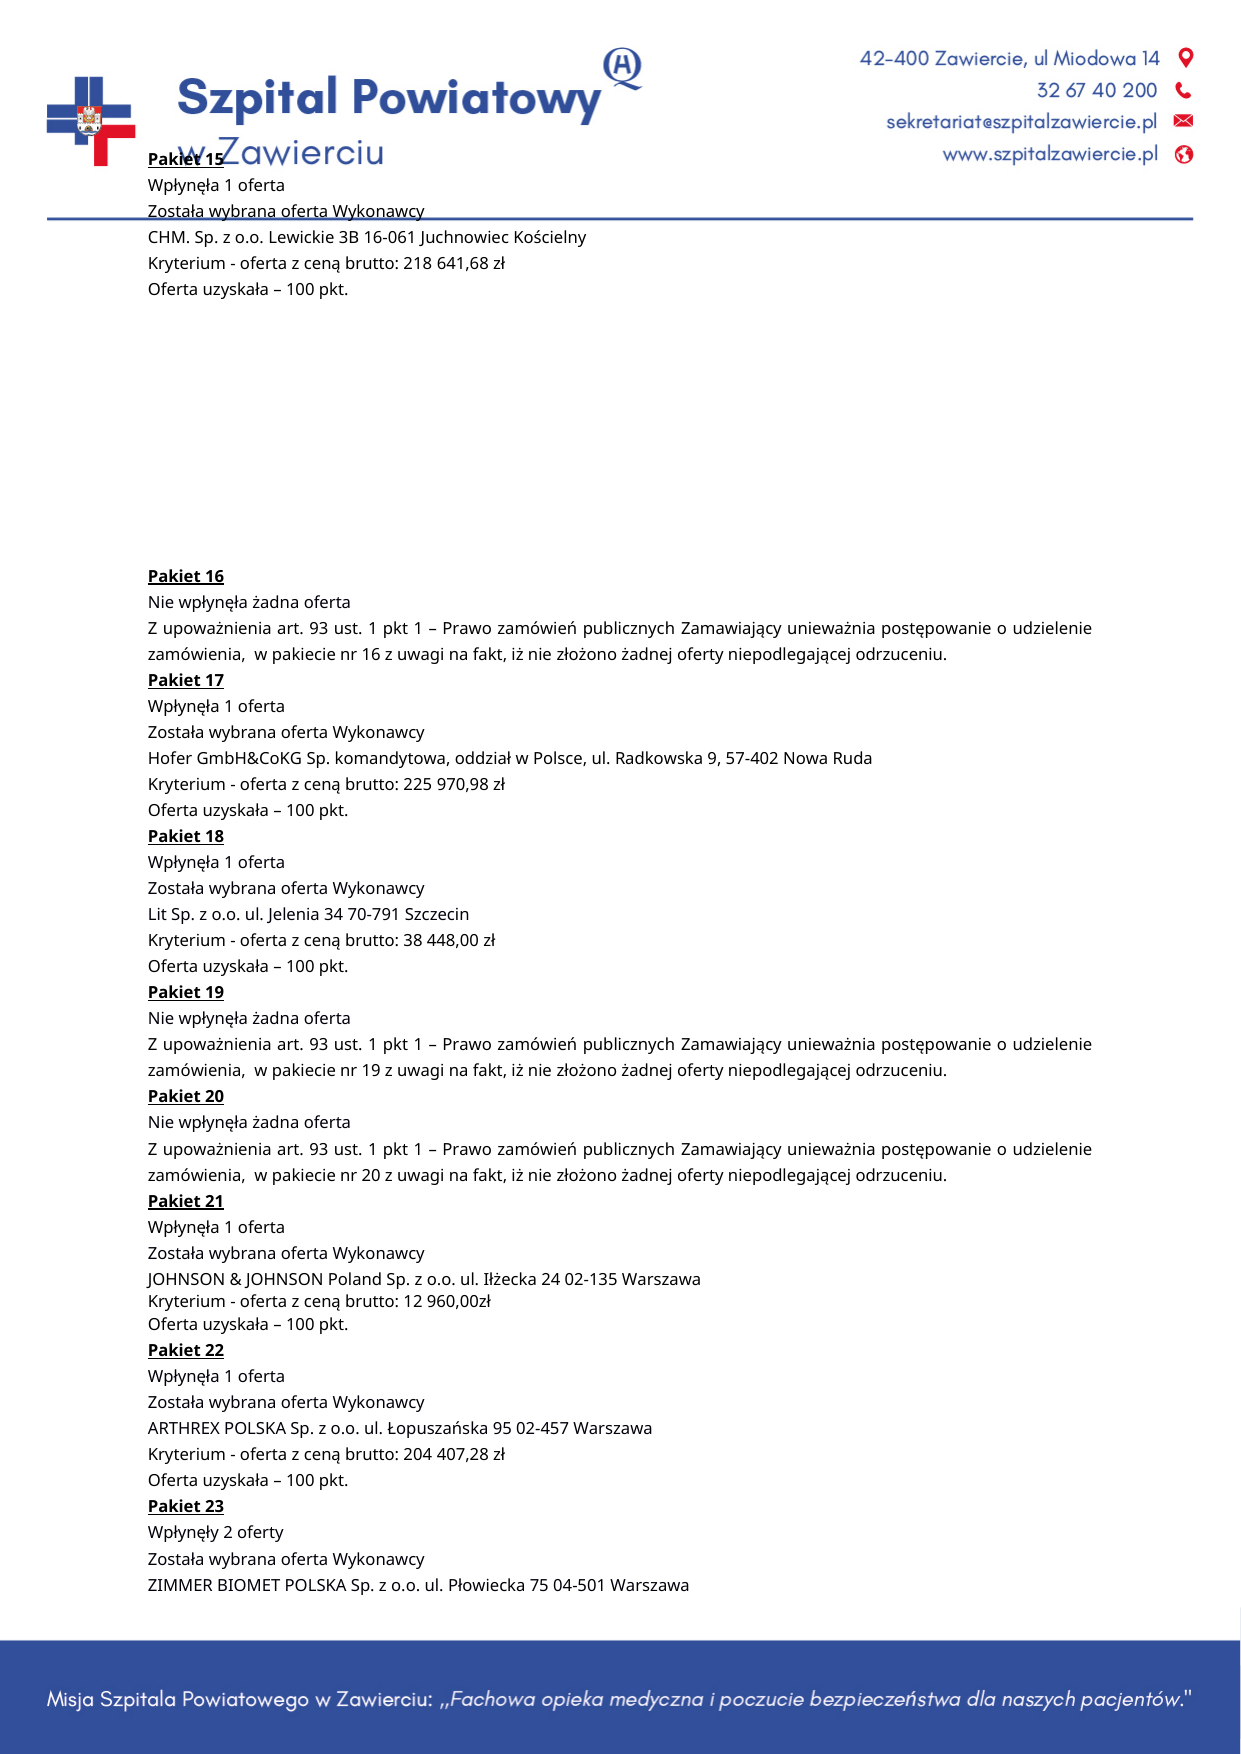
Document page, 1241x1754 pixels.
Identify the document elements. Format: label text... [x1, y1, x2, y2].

text JOHNSON & JOHNSON Poland Sp. z o.o. ul. Iłżecka 24 02-135 Warszawa [148, 1267, 1093, 1290]
text Pakiet 18 [148, 825, 1093, 847]
text Pakiet 23 [148, 1495, 1093, 1518]
text Została wybrana oferta Wykonawcy [148, 1547, 1093, 1570]
text Oferta uzyskała – 100 pkt. [148, 1469, 1093, 1492]
text Lit Sp. z o.o. ul. Jelenia 34 70-791 Szczecin [148, 903, 1093, 926]
text Kryterium - oferta z ceną brutto: 218 641,68 zł [148, 252, 1093, 274]
text Pakiet 20 [148, 1085, 1093, 1108]
text Pakiet 15 [148, 148, 1093, 170]
text Została wybrana oferta Wykonawcy [148, 1241, 1093, 1264]
text Oferta uzyskała – 100 pkt. [148, 1313, 1093, 1336]
text Została wybrana oferta Wykonawcy [148, 1391, 1093, 1414]
text Hofer GmbH&CoKG Sp. komandytowa, oddział w Polsce, ul. Radkowska 9, 57-402 Nowa Ruda [148, 747, 1093, 769]
text Wpłynęły 2 oferty [148, 1521, 1093, 1544]
text Z upoważnienia art. 93 ust. 1 pkt 1 – Prawo zamówień publicznych Zamawiający unieważnia postępowanie o udzielenie zamówienia, w pakiecie nr 19 z uwagi na fakt, iż nie złożono żadnej oferty niepodlegającej odrzuceniu. [148, 1033, 1093, 1082]
text Pakiet 16 [148, 564, 1093, 587]
text Pakiet 21 [148, 1189, 1093, 1212]
text Wpłynęła 1 oferta [148, 1365, 1093, 1388]
text Nie wpłynęła żadna oferta [148, 1007, 1093, 1030]
picture [0, 0, 1241, 1754]
text Została wybrana oferta Wykonawcy [148, 200, 1093, 222]
text Kryterium - oferta z ceną brutto: 225 970,98 zł [148, 773, 1093, 795]
text Kryterium - oferta z ceną brutto: 204 407,28 zł [148, 1443, 1093, 1466]
text Z upoważnienia art. 93 ust. 1 pkt 1 – Prawo zamówień publicznych Zamawiający unieważnia postępowanie o udzielenie zamówienia, w pakiecie nr 20 z uwagi na fakt, iż nie złożono żadnej oferty niepodlegającej odrzuceniu. [148, 1137, 1093, 1186]
text Kryterium - oferta z ceną brutto: 38 448,00 zł [148, 929, 1093, 952]
text Została wybrana oferta Wykonawcy [148, 721, 1093, 743]
text Oferta uzyskała – 100 pkt. [148, 955, 1093, 978]
text Kryterium - oferta z ceną brutto: 12 960,00zł [148, 1290, 1093, 1313]
text Nie wpłynęła żadna oferta [148, 1111, 1093, 1134]
text Pakiet 17 [148, 668, 1093, 691]
text Wpłynęła 1 oferta [148, 851, 1093, 873]
text ARTHREX POLSKA Sp. z o.o. ul. Łopuszańska 95 02-457 Warszawa [148, 1417, 1093, 1440]
text Została wybrana oferta Wykonawcy [148, 877, 1093, 899]
text Oferta uzyskała – 100 pkt. [148, 799, 1093, 821]
text Wpłynęła 1 oferta [148, 174, 1093, 196]
text Wpłynęła 1 oferta [148, 694, 1093, 717]
text Pakiet 19 [148, 981, 1093, 1004]
text Z upoważnienia art. 93 ust. 1 pkt 1 – Prawo zamówień publicznych Zamawiający unieważnia postępowanie o udzielenie zamówienia, w pakiecie nr 16 z uwagi na fakt, iż nie złożono żadnej oferty niepodlegającej odrzuceniu. [148, 616, 1093, 665]
text Oferta uzyskała – 100 pkt. [148, 278, 1093, 301]
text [148, 226, 1093, 248]
text ZIMMER BIOMET POLSKA Sp. z o.o. ul. Płowiecka 75 04-501 Warszawa [148, 1573, 1093, 1596]
text Nie wpłynęła żadna oferta [148, 590, 1093, 613]
text Wpłynęła 1 oferta [148, 1215, 1093, 1238]
text Pakiet 22 [148, 1339, 1093, 1362]
